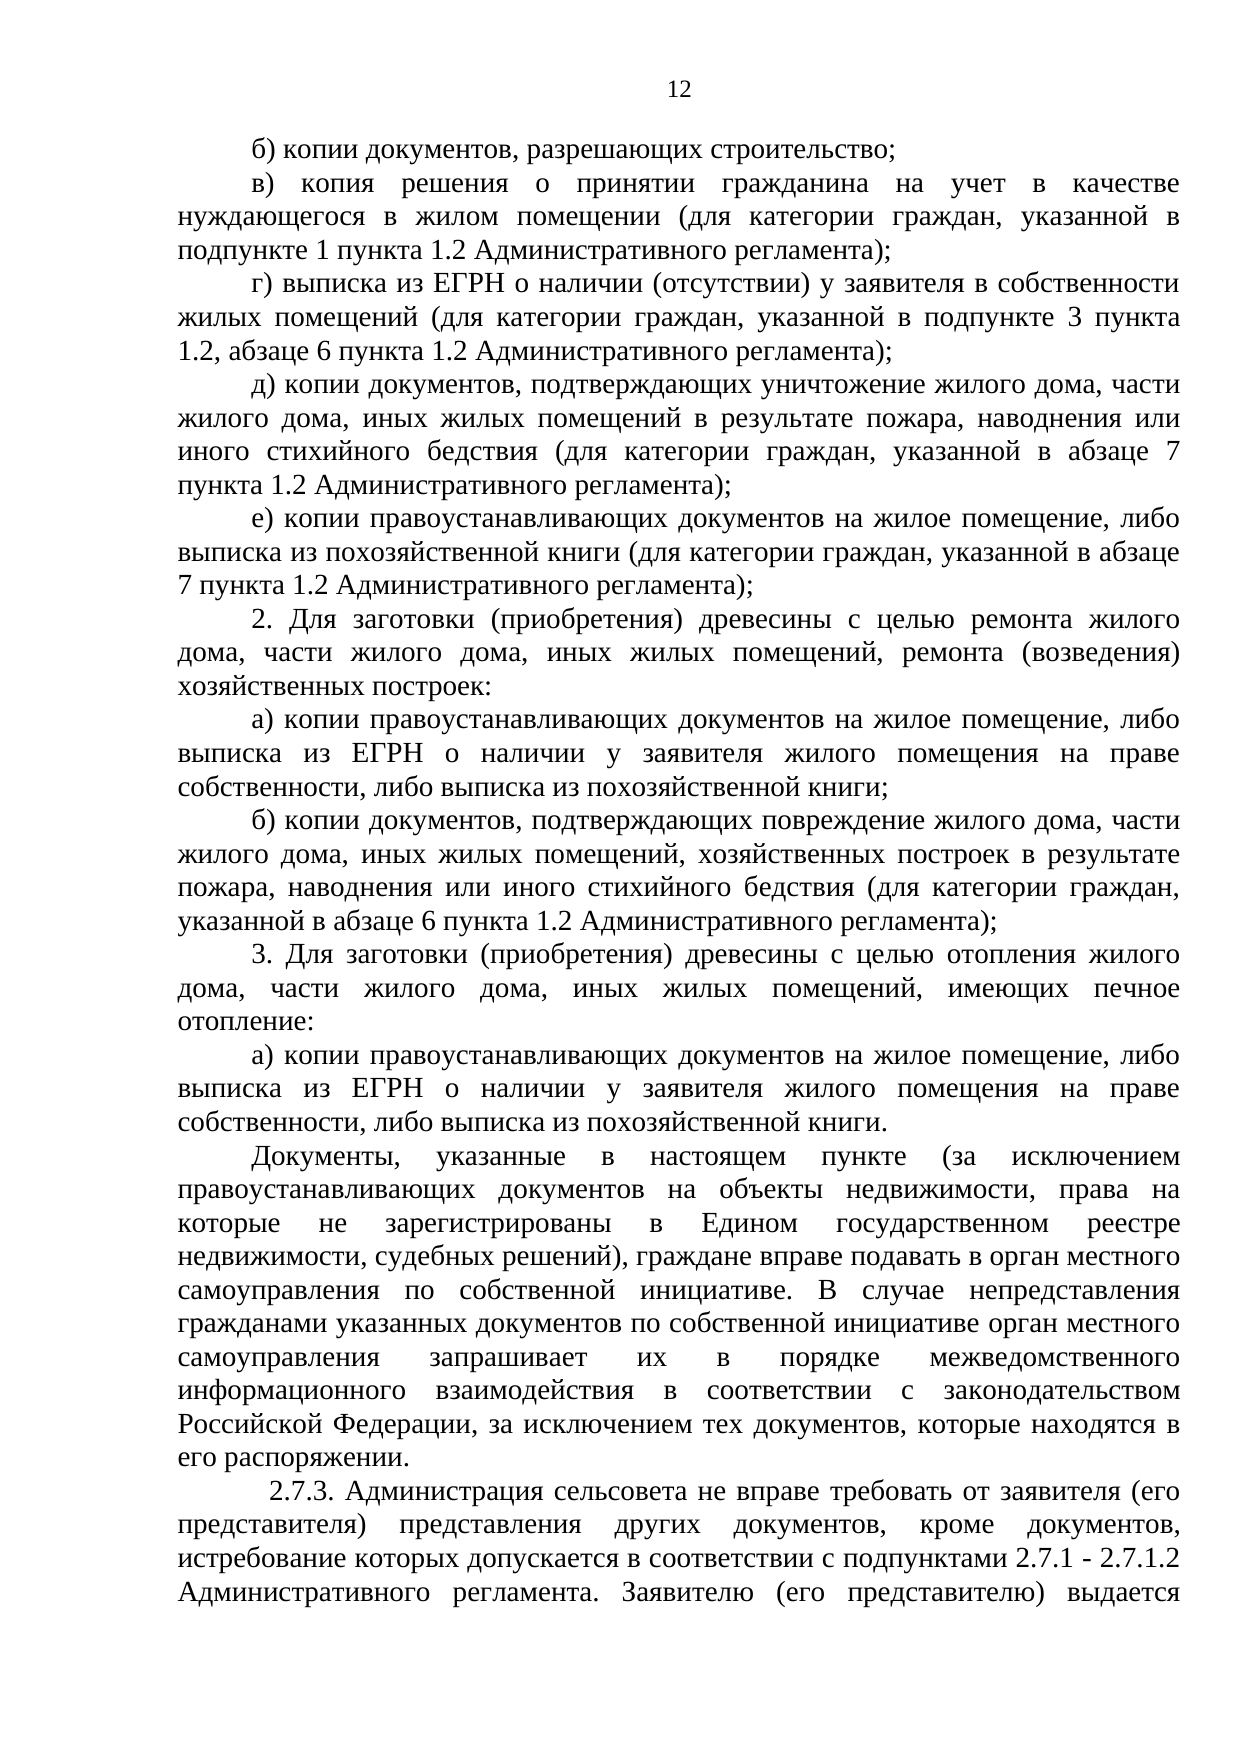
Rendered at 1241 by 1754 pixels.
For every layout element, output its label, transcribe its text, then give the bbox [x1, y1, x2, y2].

text г) выписка из ЕГРН о наличии (отсутствии) у заявителя в собственности жилых помещений (для категории граждан, указанной в подпункте 3 пункта 1.2, абзаце 6 пункта 1.2 Административного регламента); [177, 266, 1181, 366]
text а) копии правоустанавливающих документов на жилое помещение, либо выписка из ЕГРН о наличии у заявителя жилого помещения на праве собственности, либо выписка из похозяйственной книги; [177, 702, 1181, 802]
text 2. Для заготовки (приобретения) древесины с целью ремонта жилого дома, части жилого дома, иных жилых помещений, ремонта (возведения) хозяйственных построек: [177, 601, 1181, 702]
text в) копия решения о принятии гражданина на учет в качестве нуждающегося в жилом помещении (для категории граждан, указанной в подпункте 1 пункта 1.2 Административного регламента); [177, 165, 1181, 266]
text б) копии документов, подтверждающих повреждение жилого дома, части жилого дома, иных жилых помещений, хозяйственных построек в результате пожара, наводнения или иного стихийного бедствия (для категории граждан, указанной в абзаце 6 пункта 1.2 Административного регламента); [177, 802, 1181, 936]
text Документы, указанные в настоящем пункте (за исключением правоустанавливающих документов на объекты недвижимости, права на которые не зарегистрированы в Едином государственном реестре недвижимости, судебных решений), граждане вправе подавать в орган местного самоуправления по собственной инициативе. В случае непредставления гражданами указанных документов по собственной инициативе орган местного самоуправления запрашивает их в порядке межведомственного информационного взаимодействия в соответствии с законодательством Российской Федерации, за исключением тех документов, которые находятся в его распоряжении. [177, 1138, 1181, 1473]
text а) копии правоустанавливающих документов на жилое помещение, либо выписка из ЕГРН о наличии у заявителя жилого помещения на праве собственности, либо выписка из похозяйственной книги. [177, 1037, 1181, 1138]
text е) копии правоустанавливающих документов на жилое помещение, либо выписка из похозяйственной книги (для категории граждан, указанной в абзаце 7 пункта 1.2 Административного регламента); [177, 500, 1181, 601]
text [177, 1473, 1181, 1607]
text д) копии документов, подтверждающих уничтожение жилого дома, части жилого дома, иных жилых помещений в результате пожара, наводнения или иного стихийного бедствия (для категории граждан, указанной в абзаце 7 пункта 1.2 Административного регламента); [177, 366, 1181, 500]
text 3. Для заготовки (приобретения) древесины с целью отопления жилого дома, части жилого дома, иных жилых помещений, имеющих печное отопление: [177, 936, 1181, 1037]
text б) копии документов, разрешающих строительство; [177, 131, 1181, 165]
